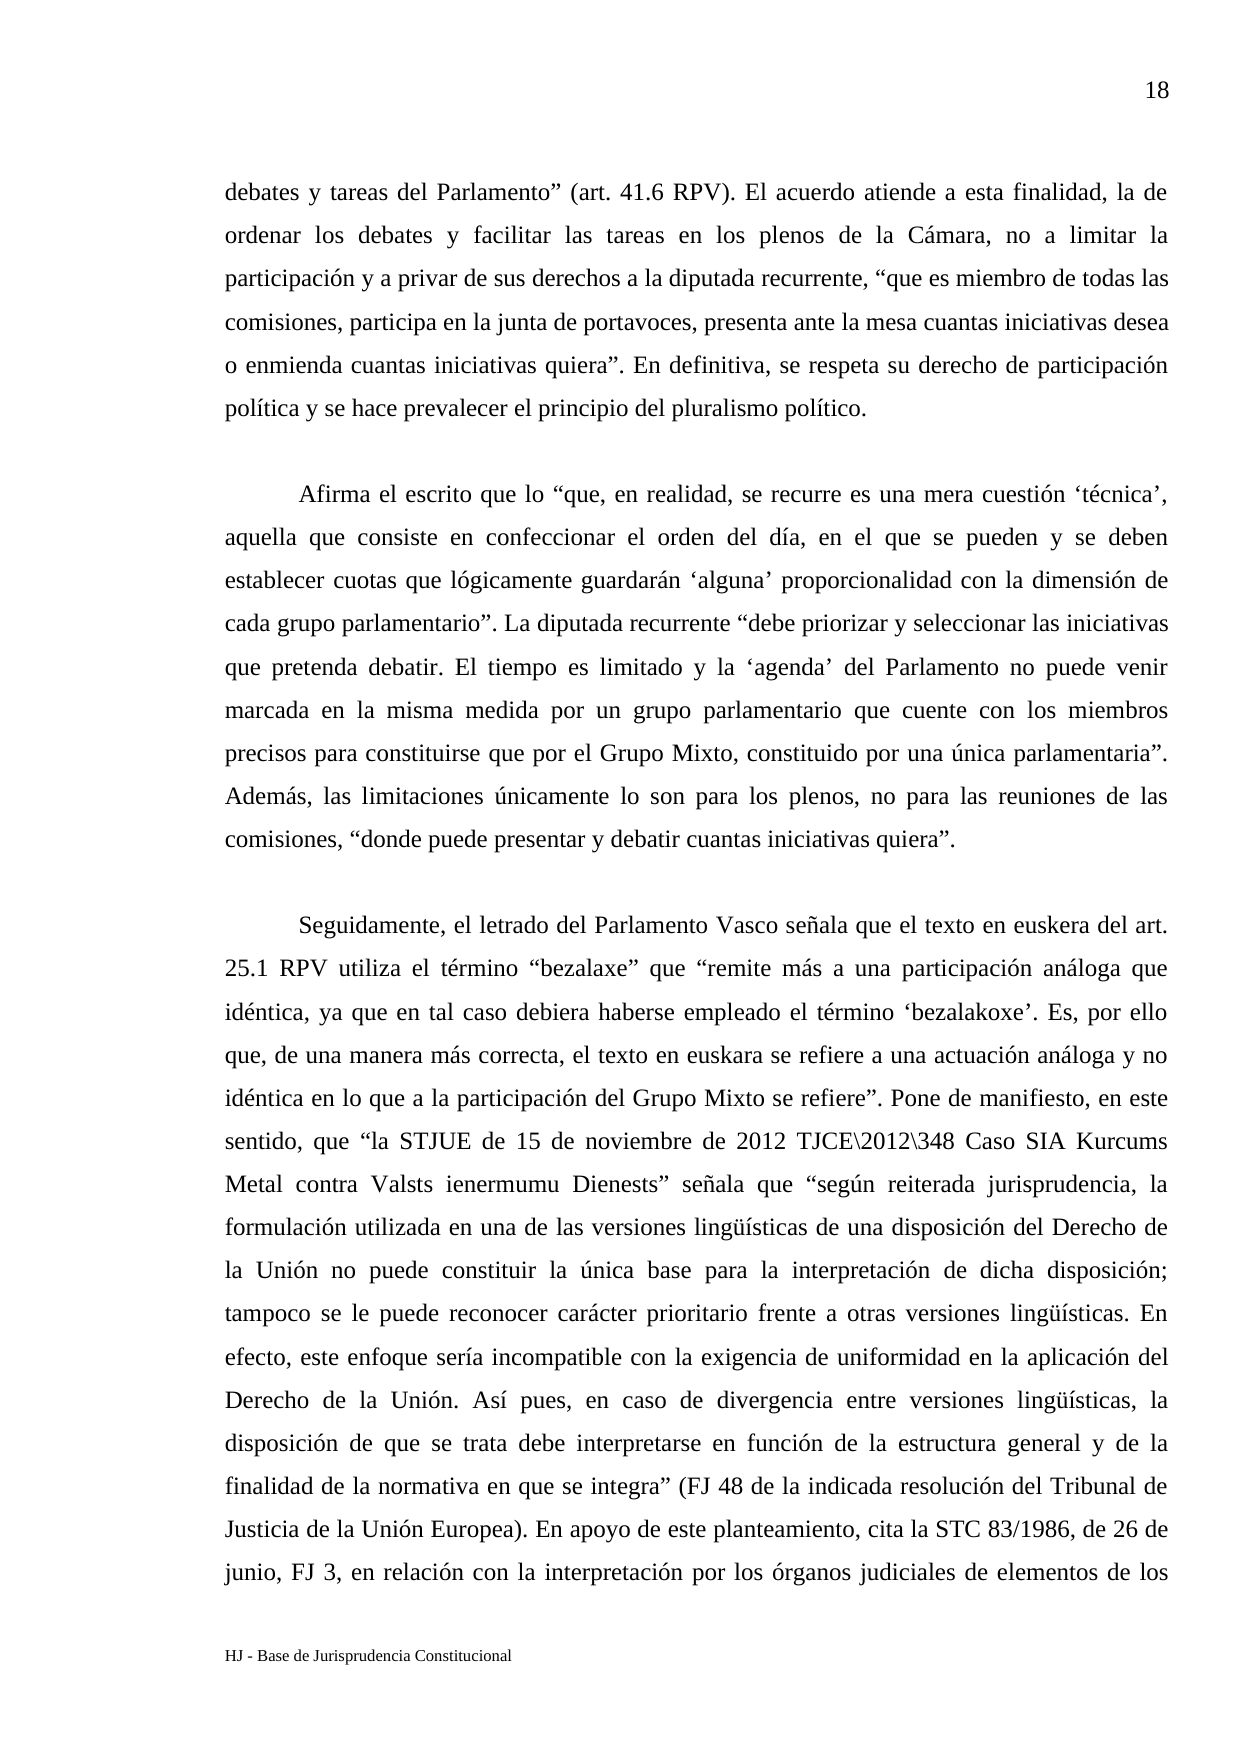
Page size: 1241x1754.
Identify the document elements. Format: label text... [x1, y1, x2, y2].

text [224, 910, 1169, 1586]
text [224, 177, 1169, 422]
text Afirma el escrito que lo “que, en realidad, se recurre es una mera cuestión ‘técnica’, aquella que consiste en confeccionar el orden del día, en el que se pueden y se deben establecer cuotas que lógicamente guardarán ‘alguna’ proporcionalidad con la dimensión de cada grupo parlamentario”. La diputada recurrente “debe priorizar y seleccionar las iniciativas que pretenda debatir. El tiempo es limitado y la ‘agenda’ del Parlamento no puede venir marcada en la misma medida por un grupo parlamentario que cuente con los miembros precisos para constituirse que por el Grupo Mixto, constituido por una única parlamentaria”. Además, las limitaciones únicamente lo son para los plenos, no para las reuniones de las comisiones, “donde puede presentar y debatir cuantas iniciativas quiera”. [224, 479, 1169, 853]
